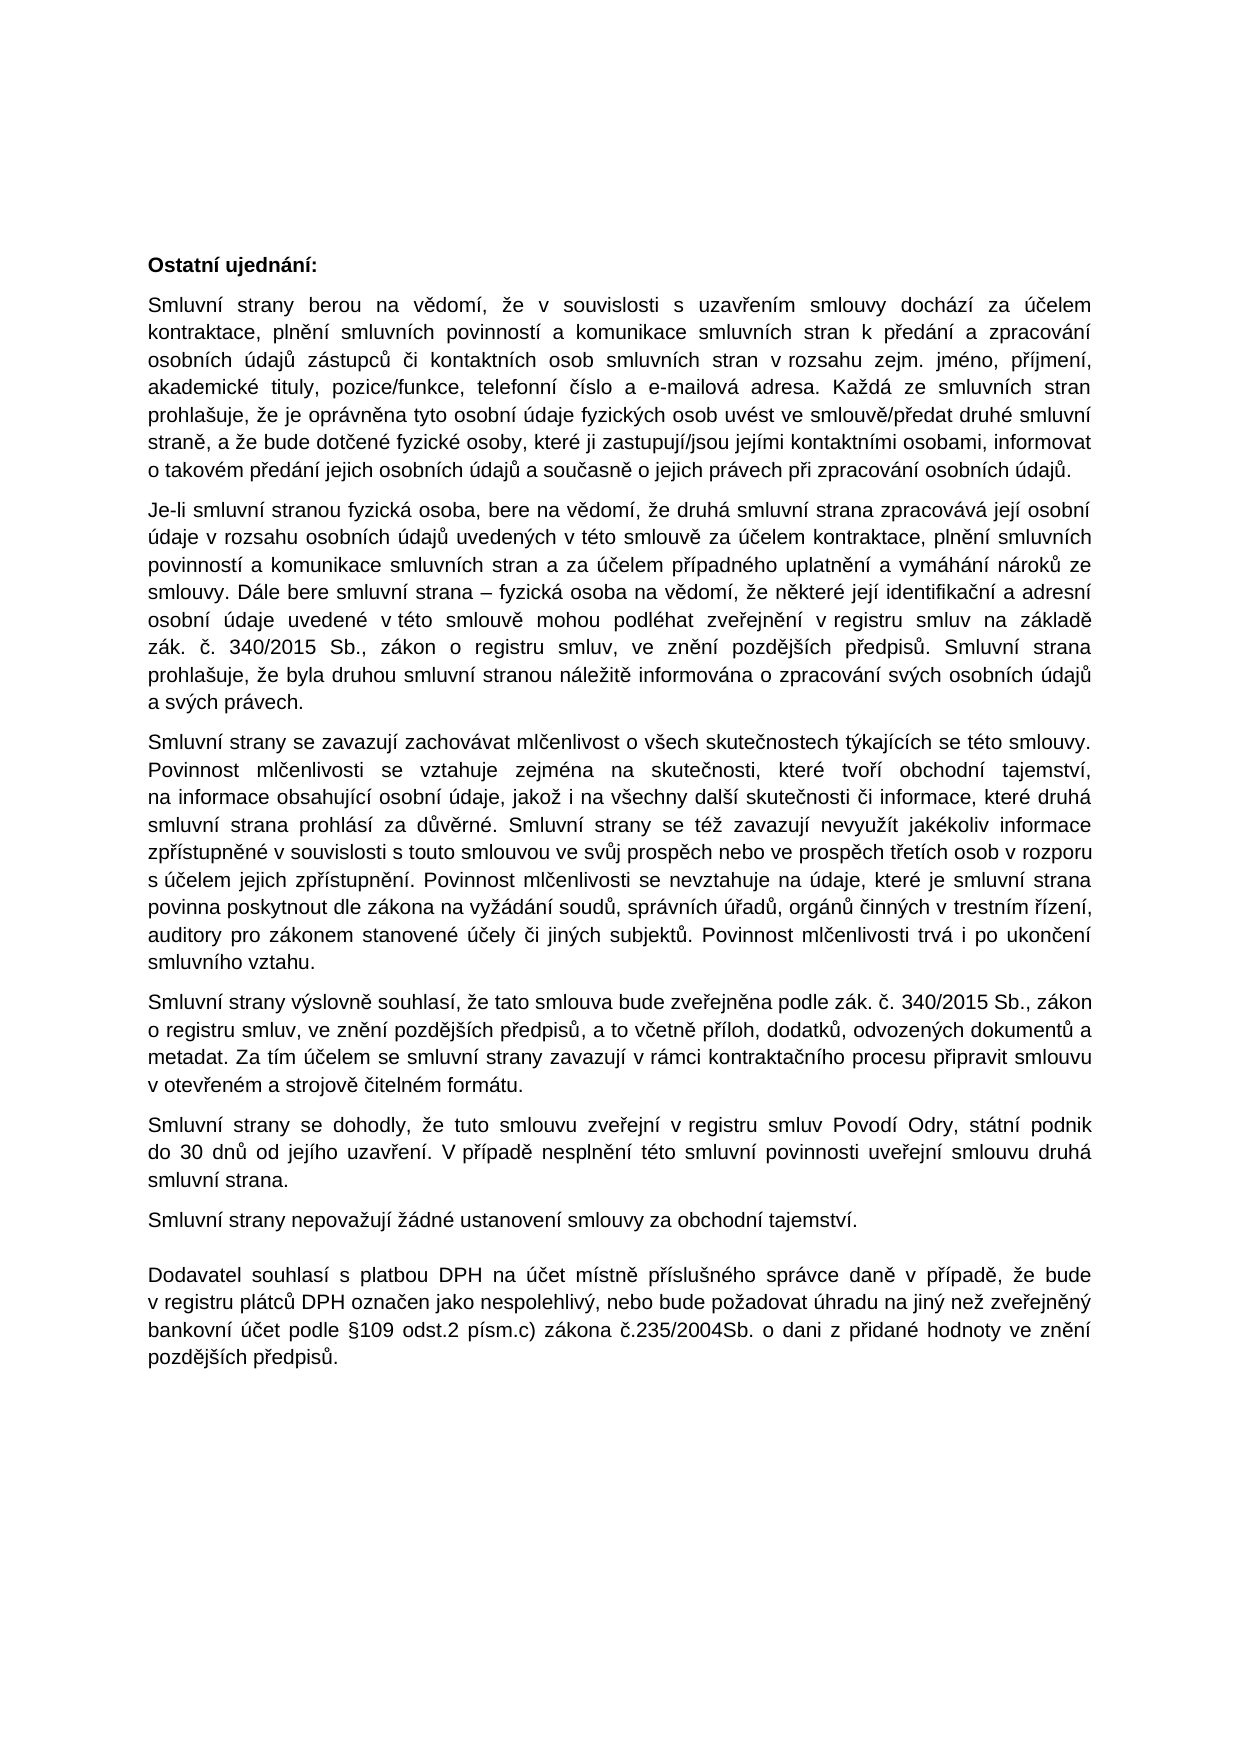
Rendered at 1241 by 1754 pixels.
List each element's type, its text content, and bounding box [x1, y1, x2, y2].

text Je-li smluvní stranou fyzická osoba, bere na vědomí, že druhá smluvní strana zpracovává její osobní údaje v rozsahu osobních údajů uvedených v této smlouvě za účelem kontraktace, plnění smluvních povinností a komunikace smluvních stran a za účelem případného uplatnění a vymáhání nároků ze smlouvy. Dále bere smluvní strana – fyzická osoba na vědomí, že některé její identifikační a adresní osobní údaje uvedené v této smlouvě mohou podléhat zveřejnění v registru smluv na základě zák. č. 340/2015 Sb., zákon o registru smluv, ve znění pozdějších předpisů. Smluvní strana prohlašuje, že byla druhou smluvní stranou náležitě informována o zpracování svých osobních údajů a svých právech. [148, 497, 1092, 714]
text Smluvní strany výslovně souhlasí, že tato smlouva bude zveřejněna podle zák. č. 340/2015 Sb., zákon o registru smluv, ve znění pozdějších předpisů, a to včetně příloh, dodatků, odvozených dokumentů a metadat. Za tím účelem se smluvní strany zavazují v rámci kontraktačního procesu připravit smlouvu v otevřeném a strojově čitelném formátu. [148, 990, 1092, 1096]
text Dodavatel souhlasí s platbou DPH na účet místně příslušného správce daně v případě, že bude v registru plátců DPH označen jako nespolehlivý, nebo bude požadovat úhradu na jiný než zveřejněný bankovní účet podle §109 odst.2 písm.c) zákona č.235/2004Sb. o dani z přidané hodnoty ve znění pozdějších předpisů. [148, 1262, 1092, 1369]
text Smluvní strany berou na vědomí, že v souvislosti s uzavřením smlouvy dochází za účelem kontraktace, plnění smluvních povinností a komunikace smluvních stran k předání a zpracování osobních údajů zástupců či kontaktních osob smluvních stran v rozsahu zejm. jméno, příjmení, akademické tituly, pozice/funkce, telefonní číslo a e-mailová adresa. Každá ze smluvních stran prohlašuje, že je oprávněna tyto osobní údaje fyzických osob uvést ve smlouvě/předat druhé smluvní straně, a že bude dotčené fyzické osoby, které ji zastupují/jsou jejími kontaktními osobami, informovat o takovém předání jejich osobních údajů a současně o jejich právech při zpracování osobních údajů. [148, 292, 1092, 481]
text Smluvní strany se zavazují zachovávat mlčenlivost o všech skutečnostech týkajících se této smlouvy. Povinnost mlčenlivosti se vztahuje zejména na skutečnosti, které tvoří obchodní tajemství, na informace obsahující osobní údaje, jakož i na všechny další skutečnosti či informace, které druhá smluvní strana prohlásí za důvěrné. Smluvní strany se též zavazují nevyužít jakékoliv informace zpřístupněné v souvislosti s touto smlouvou ve svůj prospěch nebo ve prospěch třetích osob v rozporu s účelem jejich zpřístupnění. Povinnost mlčenlivosti se nevztahuje na údaje, které je smluvní strana povinna poskytnout dle zákona na vyžádání soudů, správních úřadů, orgánů činných v trestním řízení, auditory pro zákonem stanovené účely či jiných subjektů. Povinnost mlčenlivosti trvá i po ukončení smluvního vztahu. [148, 730, 1092, 974]
text Ostatní ujednání: [148, 252, 1092, 276]
text Smluvní strany nepovažují žádné ustanovení smlouvy za obchodní tajemství. [148, 1207, 1092, 1231]
text Smluvní strany se dohodly, že tuto smlouvu zveřejní v registru smluv Povodí Odry, státní podnik do 30 dnů od jejího uzavření. V případě nesplnění této smluvní povinnosti uveřejní smlouvu druhá smluvní strana. [148, 1112, 1092, 1191]
